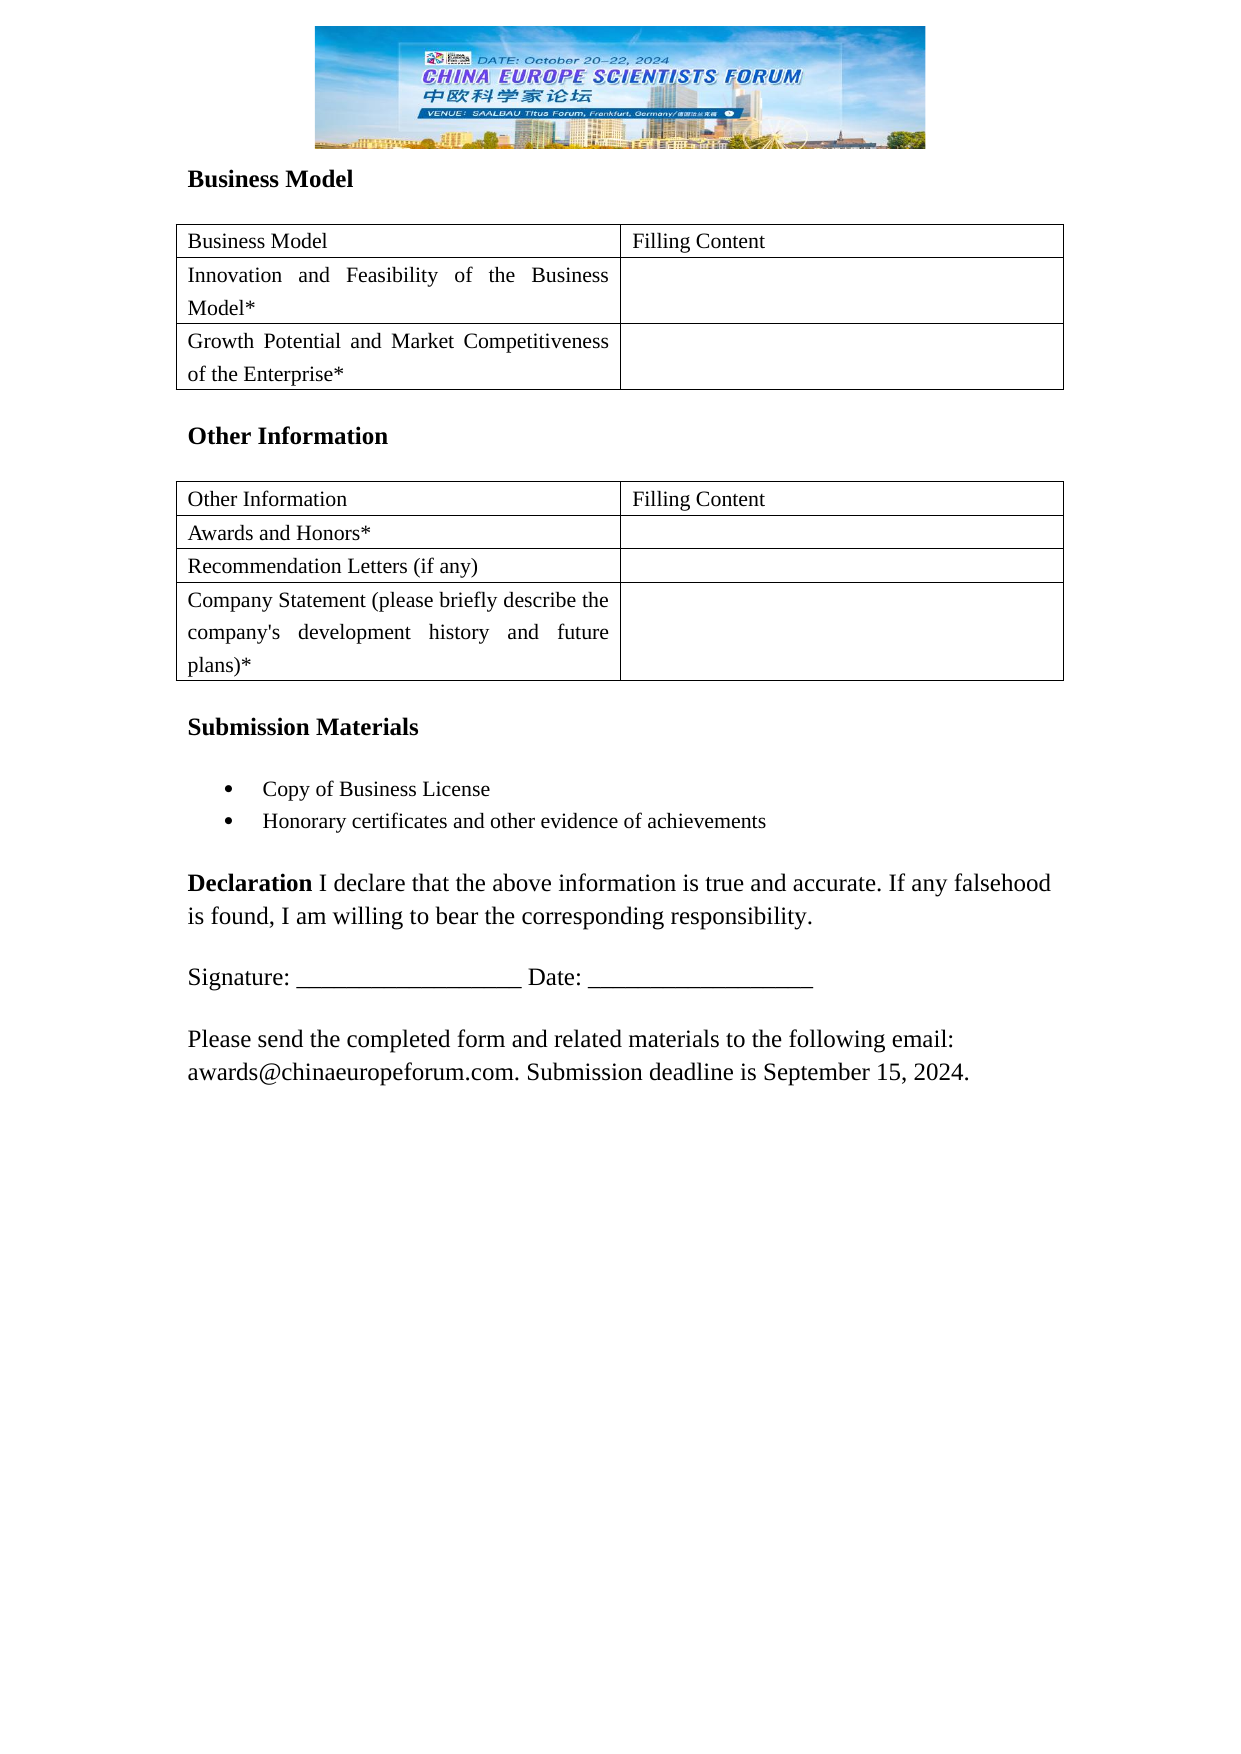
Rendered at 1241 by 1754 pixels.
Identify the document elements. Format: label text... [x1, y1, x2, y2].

text Please send the completed form and related materials to the following email: awards@chinaeuropeforum.com. Submission deadline is September 15, 2024. [187, 1022, 1053, 1087]
text Other Information [187, 419, 1053, 452]
text Business Model [187, 162, 1053, 194]
picture [314, 26, 926, 149]
text Submission Materials [187, 711, 1053, 743]
picture [906, 26, 926, 32]
table_cell Awards and Honors* [177, 516, 620, 548]
table_cell [621, 549, 1063, 582]
table_cell Recommendation Letters (if any) [177, 549, 620, 582]
table_cell [621, 258, 1063, 323]
table_cell [621, 583, 1063, 680]
table_cell Innovation and Feasibility of the Business Model* [177, 258, 620, 323]
table_cell Growth Potential and Market Competitiveness of the Enterprise* [177, 324, 620, 389]
text Declaration I declare that the above information is true and accurate. If any falsehood is found, I am willing to bear the corresponding responsibility. [187, 866, 1053, 931]
table_cell [621, 324, 1063, 389]
text Signature: __________________ Date: __________________ [187, 961, 1053, 993]
table_cell Company Statement (please briefly describe the company's development history and future plans)* [177, 583, 620, 680]
table_header Filling Content [621, 225, 1063, 257]
table_header Filling Content [621, 482, 1063, 515]
table_header Other Information [177, 482, 620, 515]
table_cell [621, 516, 1063, 548]
list Honorary certificates and other evidence of achievements [225, 805, 1053, 837]
table_header Business Model [177, 225, 620, 257]
list Copy of Business License [225, 772, 1053, 805]
